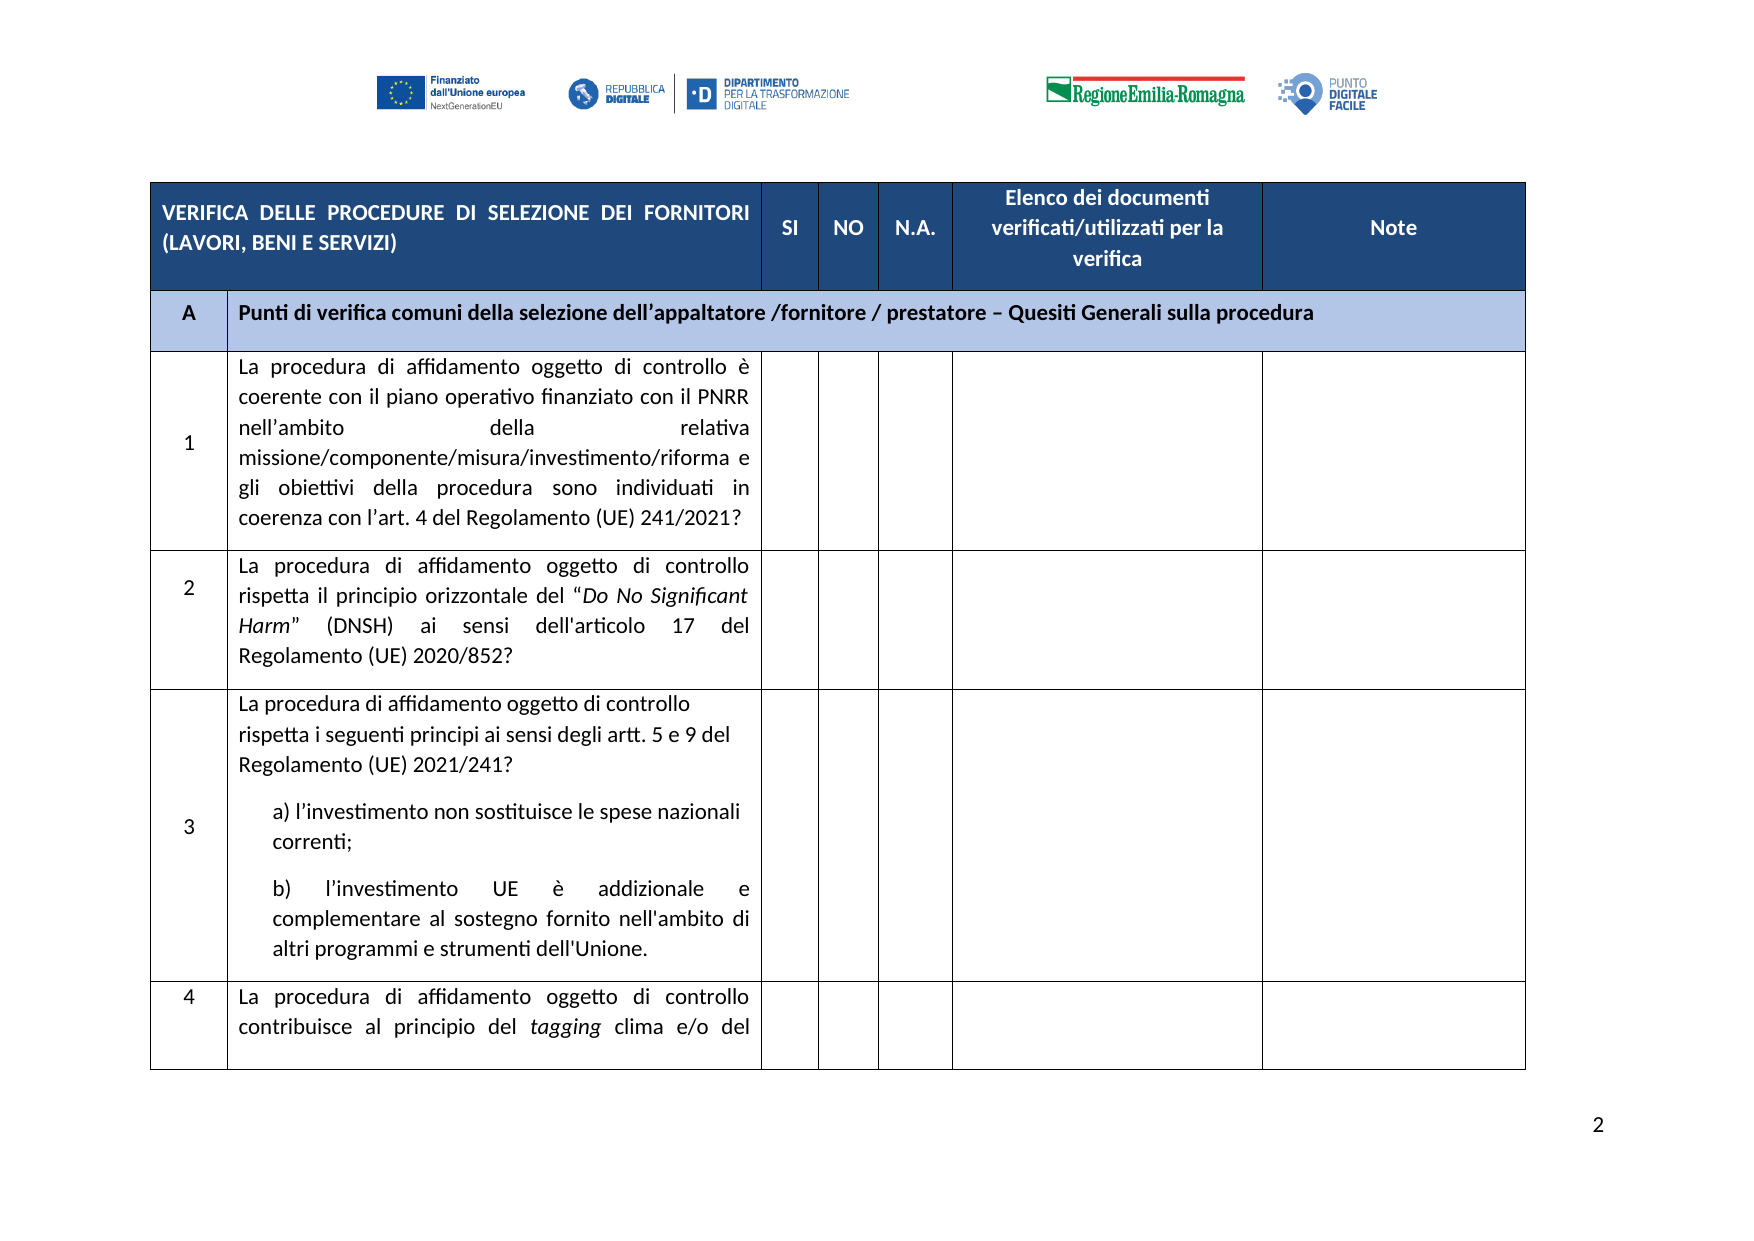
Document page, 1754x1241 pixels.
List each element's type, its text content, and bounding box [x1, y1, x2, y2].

table_header Note [1263, 183, 1525, 290]
table_cell [879, 982, 952, 1069]
table_cell [879, 352, 952, 550]
table_cell [953, 551, 1262, 688]
table_cell 3 [151, 690, 227, 981]
table_cell [762, 690, 818, 981]
table_cell [762, 352, 818, 550]
table_cell Punti di verifica comuni della selezione dell’appaltatore /fornitore / prestatore – Quesiti Generali sulla procedura [228, 291, 1525, 351]
table_cell [819, 982, 878, 1069]
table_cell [228, 982, 761, 1069]
table_cell La procedura di affidamento oggetto di controllo rispetta i seguenti principi ai sensi degli artt. 5 e 9 del Regolamento (UE) 2021/241? a) l’investimento non sostituisce le spese nazionali correnti; b) l’investimento UE è addizionale e complementare al sostegno fornito nell'ambito di altri programmi e strumenti dell'Unione. [228, 690, 761, 981]
table_cell [879, 690, 952, 981]
table_cell [1263, 982, 1525, 1069]
table_header Elenco dei documenti verificati/utilizzati per la verifica [953, 183, 1262, 290]
table_cell [1263, 551, 1525, 688]
table_cell [1263, 352, 1525, 550]
table_cell A [151, 291, 227, 351]
table_header NO [819, 183, 878, 290]
table_header N.A. [879, 183, 952, 290]
table_cell [819, 352, 878, 550]
table_cell [762, 982, 818, 1069]
table_cell [819, 551, 878, 688]
table_cell [953, 352, 1262, 550]
table_cell La procedura di affidamento oggetto di controllo rispetta il principio orizzontale del “Do No Significant Harm” (DNSH) ai sensi dell'articolo 17 del Regolamento (UE) 2020/852? [228, 551, 761, 688]
table_cell [762, 551, 818, 688]
table_cell La procedura di affidamento oggetto di controllo è coerente con il piano operativo finanziato con il PNRR nell’ambito della relativa missione/componente/misura/investimento/riforma e gli obiettivi della procedura sono individuati in coerenza con l’art. 4 del Regolamento (UE) 241/2021? [228, 352, 761, 550]
table_cell 2 [151, 551, 227, 688]
table_header VERIFICA DELLE PROCEDURE DI SELEZIONE DEI FORNITORI (LAVORI, BENI E SERVIZI) [151, 183, 761, 290]
table_cell [819, 690, 878, 981]
table_header SI [762, 183, 818, 290]
table_cell [953, 690, 1262, 981]
table_cell 4 [151, 982, 227, 1069]
table_cell 1 [151, 352, 227, 550]
table_cell [1263, 690, 1525, 981]
table_cell [953, 982, 1262, 1069]
table_cell [879, 551, 952, 688]
